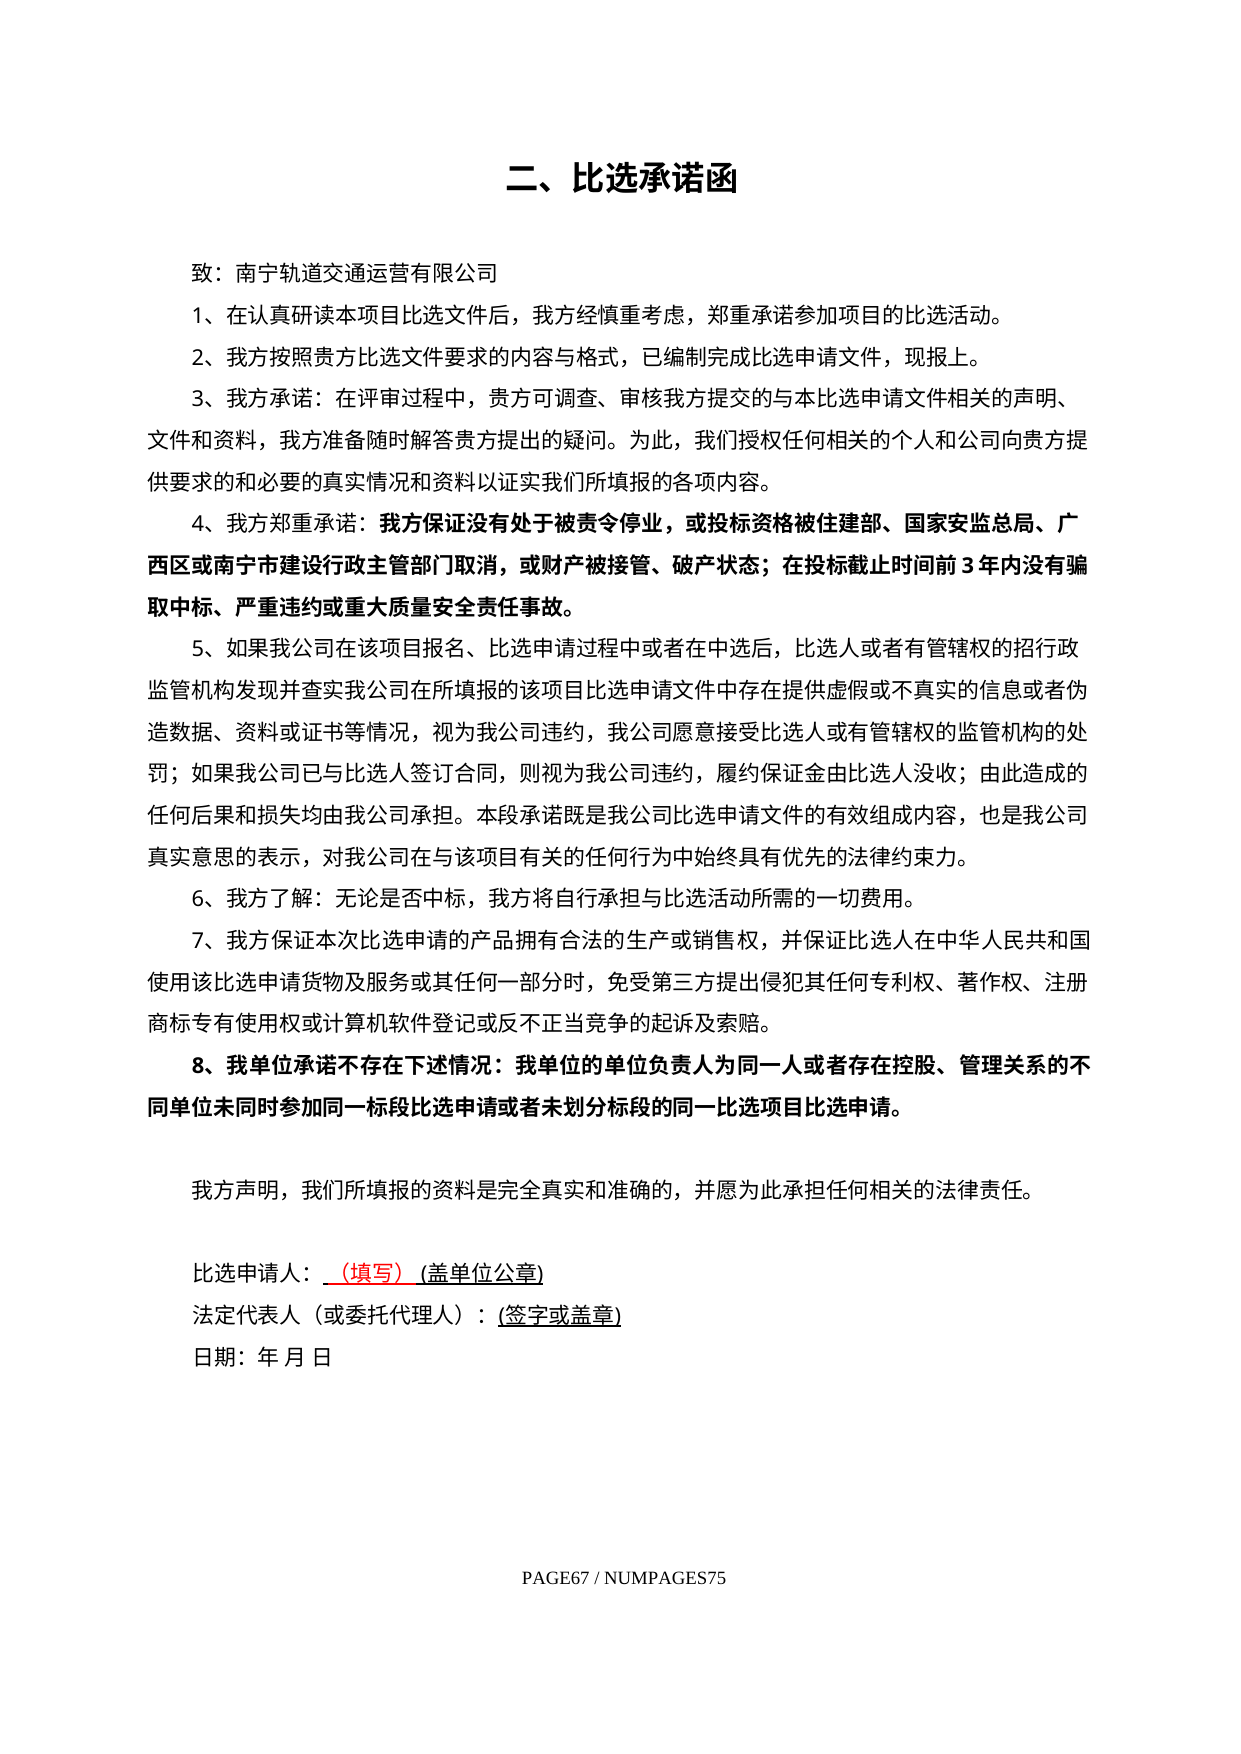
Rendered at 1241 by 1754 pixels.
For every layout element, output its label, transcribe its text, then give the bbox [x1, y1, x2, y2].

text 致：南宁轨道交通运营有限公司 [148, 248, 1092, 290]
text 3、我方承诺：在评审过程中，贵方可调查、审核我方提交的与本比选申请文件相关的声明、文件和资料，我方准备随时解答贵方提出的疑问。为此，我们授权任何相关的个人和公司向贵方提供要求的和必要的真实情况和资料以证实我们所填报的各项内容。 [148, 373, 1092, 498]
text 日期：年 月 日 [148, 1332, 1092, 1373]
text 比选申请人： （填写） (盖单位公章) [148, 1248, 1092, 1290]
text 我方声明，我们所填报的资料是完全真实和准确的，并愿为此承担任何相关的法律责任。 [148, 1165, 1092, 1207]
text 7、我方保证本次比选申请的产品拥有合法的生产或销售权，并保证比选人在中华人民共和国使用该比选申请货物及服务或其任何一部分时，免受第三方提出侵犯其任何专利权、著作权、注册商标专有使用权或计算机软件登记或反不正当竞争的起诉及索赔。 [148, 915, 1092, 1040]
text 5、如果我公司在该项目报名、比选申请过程中或者在中选后，比选人或者有管辖权的招行政监管机构发现并查实我公司在所填报的该项目比选申请文件中存在提供虚假或不真实的信息或者伪造数据、资料或证书等情况，视为我公司违约，我公司愿意接受比选人或有管辖权的监管机构的处罚；如果我公司已与比选人签订合同，则视为我公司违约，履约保证金由比选人没收；由此造成的任何后果和损失均由我公司承担。本段承诺既是我公司比选申请文件的有效组成内容，也是我公司真实意思的表示，对我公司在与该项目有关的任何行为中始终具有优先的法律约束力。 [148, 623, 1092, 873]
subtitle 二、比选承诺函 [148, 152, 1095, 200]
text 1、在认真研读本项目比选文件后，我方经慎重考虑，郑重承诺参加项目的比选活动。 [148, 290, 1092, 332]
text 6、我方了解：无论是否中标，我方将自行承担与比选活动所需的一切费用。 [148, 873, 1092, 915]
text 2、我方按照贵方比选文件要求的内容与格式，已编制完成比选申请文件，现报上。 [148, 332, 1092, 373]
text 4、我方郑重承诺：我方保证没有处于被责令停业，或投标资格被住建部、国家安监总局、广西区或南宁市建设行政主管部门取消，或财产被接管、破产状态；在投标截止时间前3年内没有骗取中标、严重违约或重大质量安全责任事故。 [148, 498, 1092, 623]
text 8、我单位承诺不存在下述情况：我单位的单位负责人为同一人或者存在控股、管理关系的不同单位未同时参加同一标段比选申请或者未划分标段的同一比选项目比选申请。 [148, 1040, 1092, 1123]
text 法定代表人（或委托代理人）：(签字或盖章) [148, 1290, 1092, 1332]
